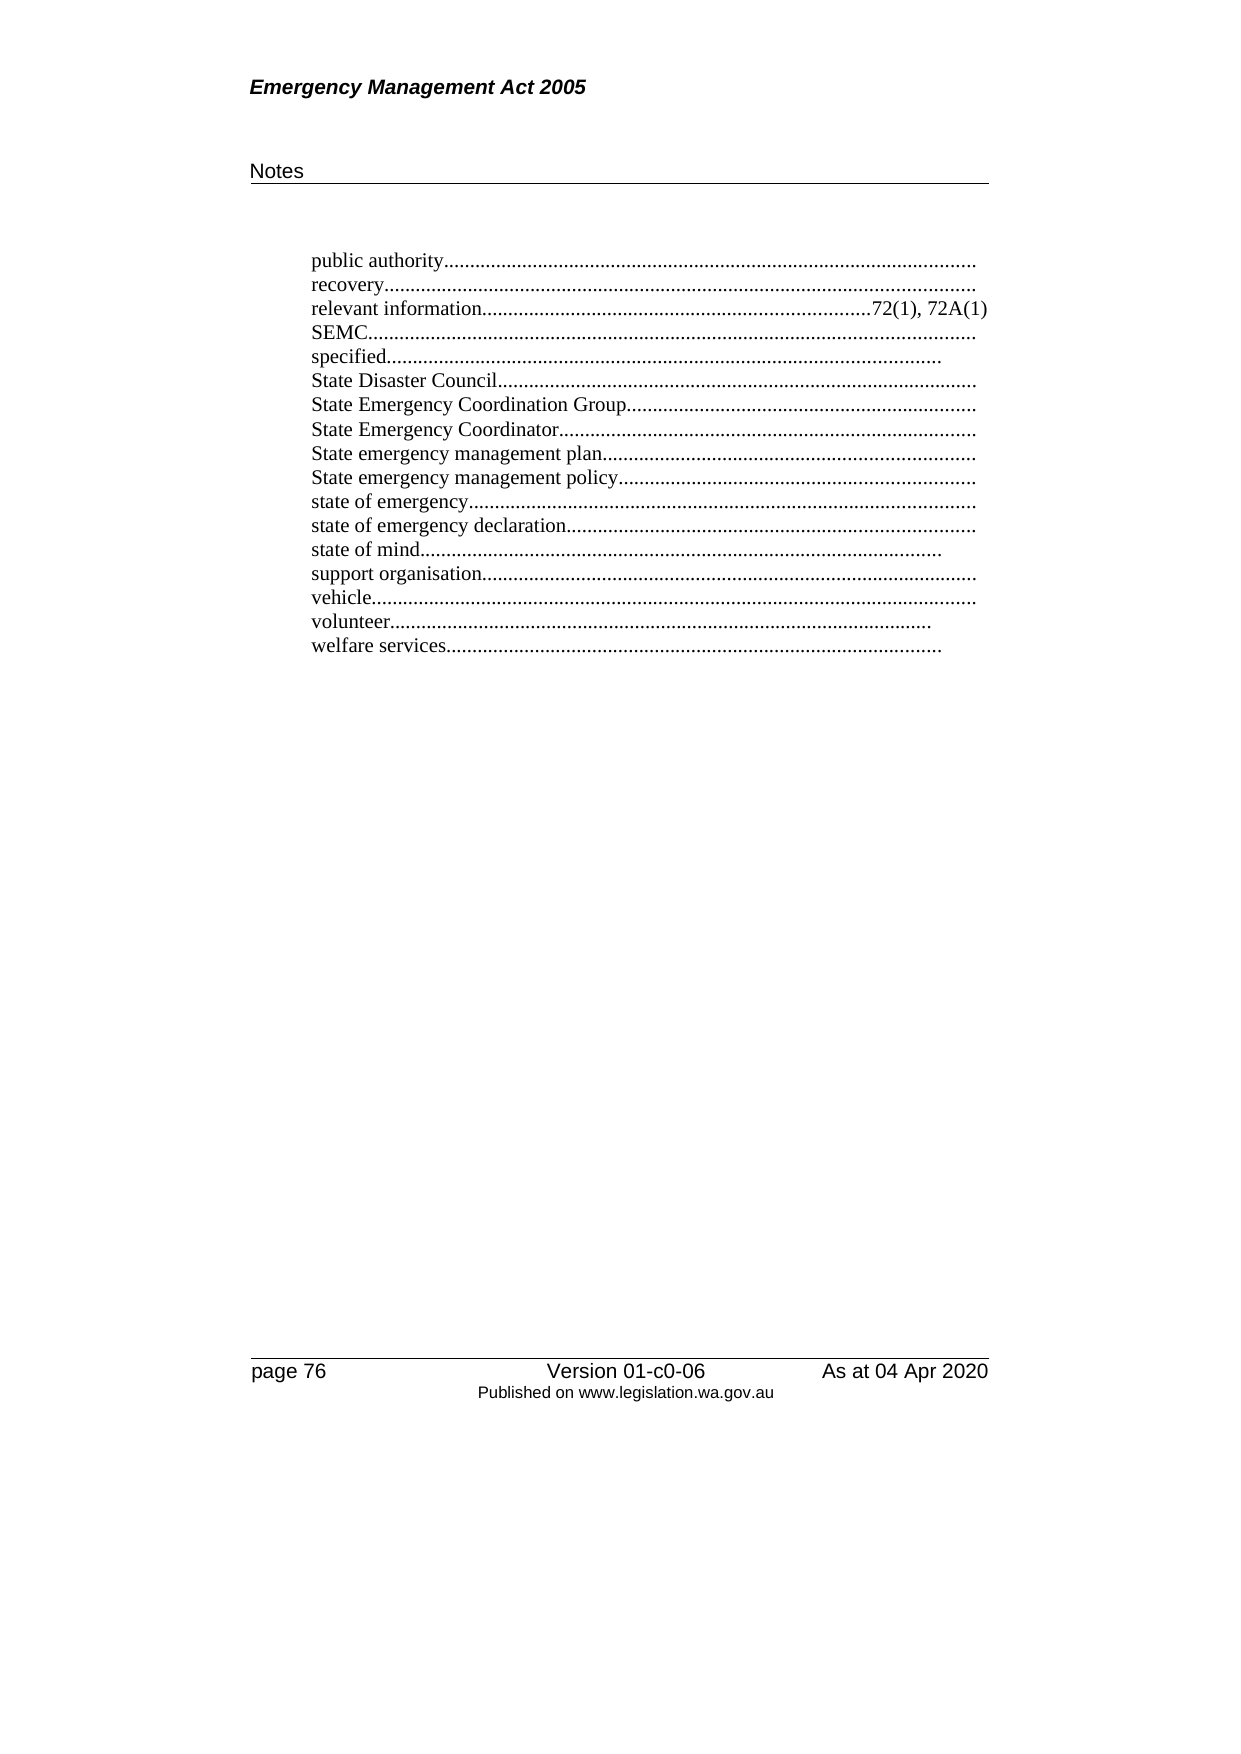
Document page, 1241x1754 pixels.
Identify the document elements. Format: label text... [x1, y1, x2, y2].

text State Emergency Coordinator 3 [311, 416, 929, 441]
text recovery 3 [311, 272, 929, 296]
text relevant information 72(1), 72A(1) [311, 296, 929, 320]
text state of emergency declaration 3 [311, 513, 929, 537]
text volunteer 101(1) [311, 609, 929, 633]
text State Disaster Council 3 [311, 368, 929, 392]
text state of emergency 3 [311, 489, 929, 513]
text specified 35(6) [311, 344, 929, 368]
text SEMC 3 [311, 320, 929, 344]
text State emergency management plan 3 [311, 441, 929, 464]
text welfare services 72(1) [311, 633, 929, 657]
text State emergency management policy 3 [311, 464, 929, 489]
text vehicle 3 [311, 585, 929, 609]
text state of mind 97(1) [311, 537, 929, 561]
text public authority 3 [311, 248, 929, 272]
text State Emergency Coordination Group 3 [311, 392, 929, 416]
text support organisation 3 [311, 561, 929, 585]
